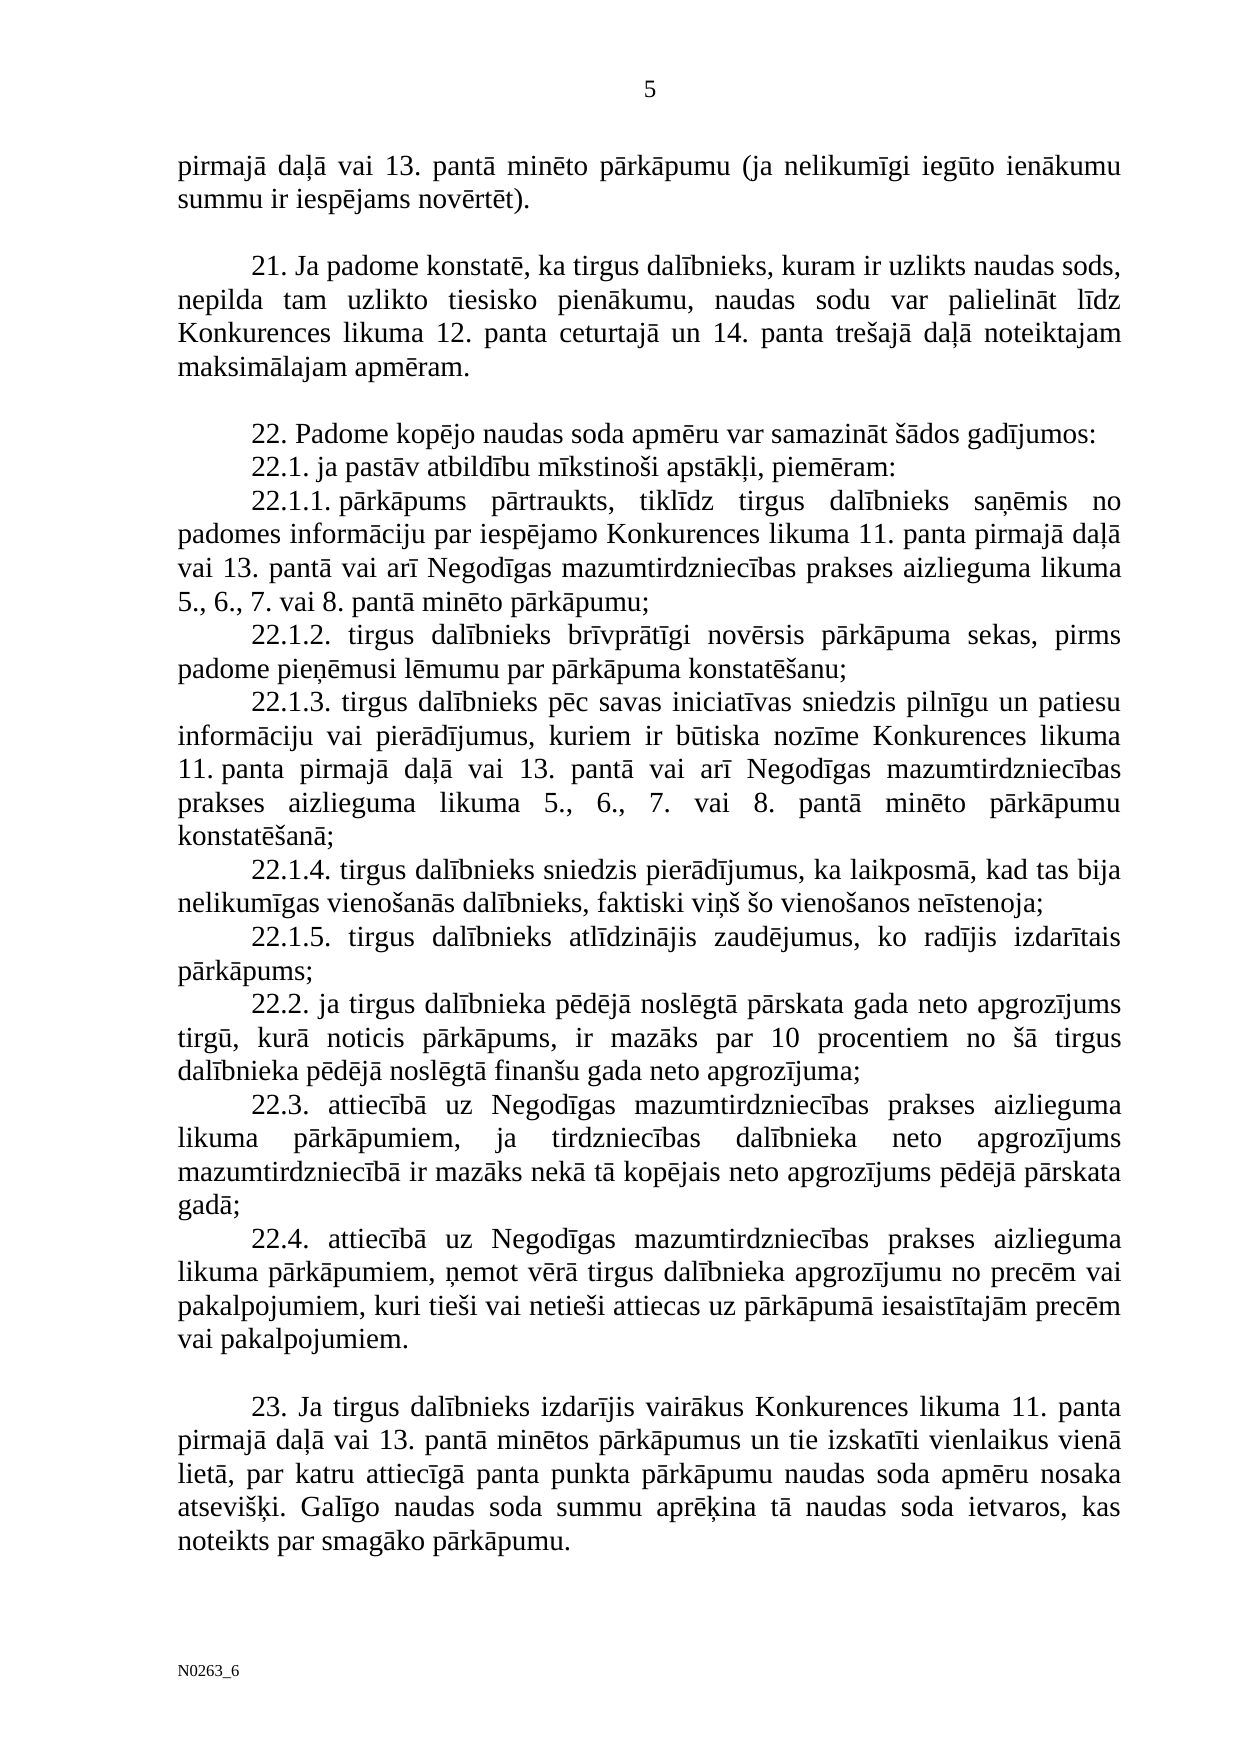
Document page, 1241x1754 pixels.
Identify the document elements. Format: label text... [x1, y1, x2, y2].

text 22.1.3. tirgus dalībnieks pēc savas iniciatīvas sniedzis pilnīgu un patiesu informāciju vai pierādījumus, kuriem ir būtiska nozīme Konkurences likuma 11. panta pirmajā daļā vai 13. pantā vai arī Negodīgas mazumtirdzniecības prakses aizlieguma likuma 5., 6., 7. vai 8. pantā minēto pārkāpumu konstatēšanā; [177, 684, 1122, 852]
text 22.1.5. tirgus dalībnieks atlīdzinājis zaudējumus, ko radījis izdarītais pārkāpums; [177, 919, 1122, 986]
text 22.3. attiecībā uz Negodīgas mazumtirdzniecības prakses aizlieguma likuma pārkāpumiem, ja tirdzniecības dalībnieka neto apgrozījums mazumtirdzniecībā ir mazāks nekā tā kopējais neto apgrozījums pēdējā pārskata gadā; [177, 1087, 1122, 1221]
text 22. Padome kopējo naudas soda apmēru var samazināt šādos gadījumos: [177, 416, 1122, 449]
text 22.1.4. tirgus dalībnieks sniedzis pierādījumus, ka laikposmā, kad tas bija nelikumīgas vienošanās dalībnieks, faktiski viņš šo vienošanos neīstenoja; [177, 852, 1122, 919]
text 23. Ja tirgus dalībnieks izdarījis vairākus Konkurences likuma 11. panta pirmajā daļā vai 13. pantā minētos pārkāpumus un tie izskatīti vienlaikus vienā lietā, par katru attiecīgā panta punkta pārkāpumu naudas soda apmēru nosaka atsevišķi. Galīgo naudas soda summu aprēķina tā naudas soda ietvaros, kas noteikts par smagāko pārkāpumu. [177, 1389, 1122, 1556]
text 22.1.2. tirgus dalībnieks brīvprātīgi novērsis pārkāpuma sekas, pirms padome pieņēmusi lēmumu par pārkāpuma konstatēšanu; [177, 617, 1122, 684]
text 22.4. attiecībā uz Negodīgas mazumtirdzniecības prakses aizlieguma likuma pārkāpumiem, ņemot vērā tirgus dalībnieka apgrozījumu no precēm vai pakalpojumiem, kuri tieši vai netieši attiecas uz pārkāpumā iesaistītajām precēm vai pakalpojumiem. [177, 1221, 1122, 1355]
text 22.1. ja pastāv atbildību mīkstinoši apstākļi, piemēram: [177, 449, 1122, 483]
text 22.1.1. pārkāpums pārtraukts, tiklīdz tirgus dalībnieks saņēmis no padomes informāciju par iespējamo Konkurences likuma 11. panta pirmajā daļā vai 13. pantā vai arī Negodīgas mazumtirdzniecības prakses aizlieguma likuma 5., 6., 7. vai 8. pantā minēto pārkāpumu; [177, 483, 1122, 617]
text 22.2. ja tirgus dalībnieka pēdējā noslēgtā pārskata gada neto apgrozījums tirgū, kurā noticis pārkāpums, ir mazāks par 10 procentiem no šā tirgus dalībnieka pēdējā noslēgtā finanšu gada neto apgrozījuma; [177, 986, 1122, 1087]
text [177, 148, 1122, 215]
text 21. Ja padome konstatē, ka tirgus dalībnieks, kuram ir uzlikts naudas sods, nepilda tam uzlikto tiesisko pienākumu, naudas sodu var palielināt līdz Konkurences likuma 12. panta ceturtajā un 14. panta trešajā daļā noteiktajam maksimālajam apmēram. [177, 248, 1122, 382]
